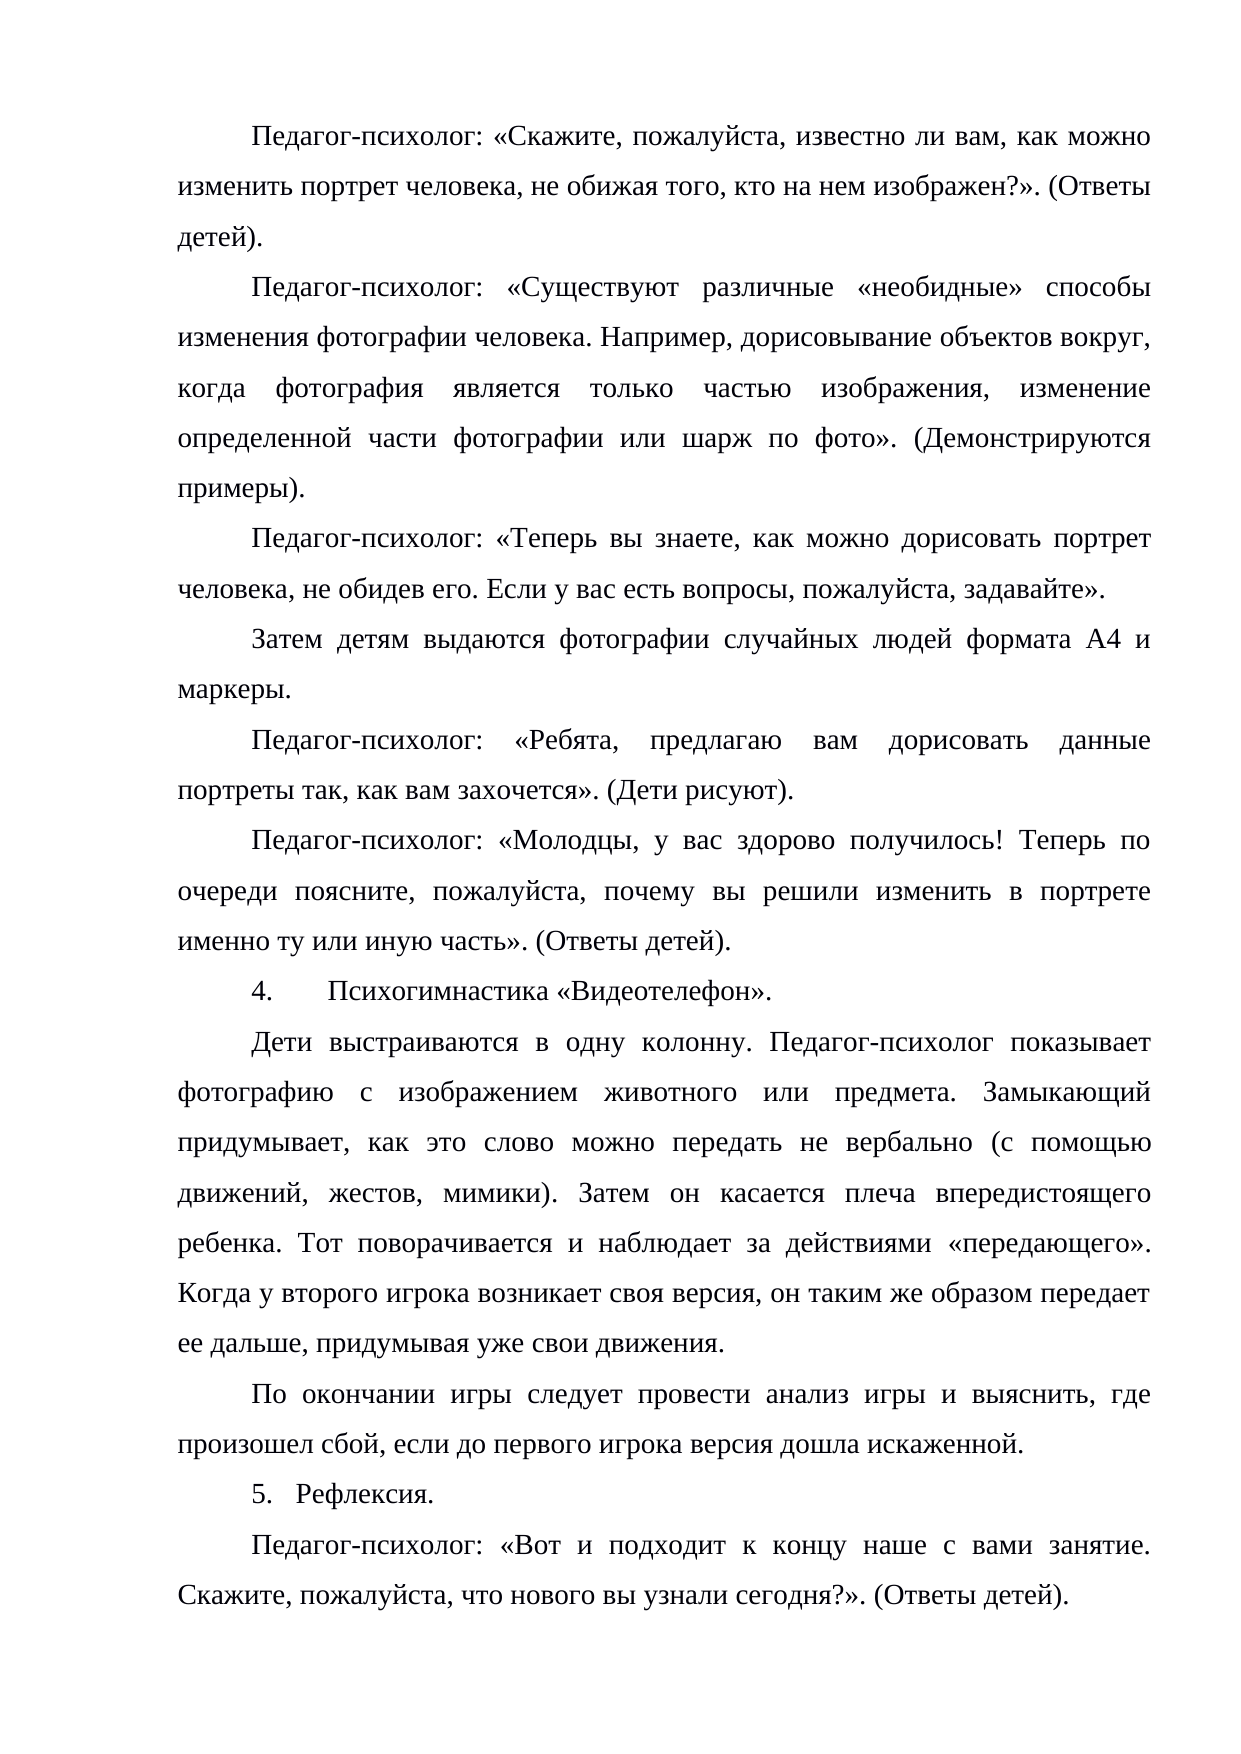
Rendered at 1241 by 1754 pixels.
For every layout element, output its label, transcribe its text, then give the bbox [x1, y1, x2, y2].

list Рефлексия. [177, 1477, 1152, 1510]
list Затем детям выдаются фотографии случайных людей формата А4 и маркеры. [177, 621, 1152, 705]
list Педагог-психолог: «Скажите, пожалуйста, известно ли вам, как можно изменить портрет человека, не обижая того, кто на нем изображен?». (Ответы детей). [177, 118, 1152, 252]
list Психогимнастика «Видеотелефон». [177, 973, 1152, 1007]
list По окончании игры следует провести анализ игры и выяснить, где произошел сбой, если до первого игрока версия дошла искаженной. [177, 1376, 1152, 1460]
list Педагог-психолог: «Существуют различные «необидные» способы изменения фотографии человека. Например, дорисовывание объектов вокруг, когда фотография является только частью изображения, изменение определенной части фотографии или шарж по фото». (Демонстрируются примеры). [177, 269, 1152, 504]
list Педагог-психолог: «Вот и подходит к концу наше с вами занятие. Скажите, пожалуйста, что нового вы узнали сегодня?». (Ответы детей). [177, 1527, 1152, 1611]
list Педагог-психолог: «Теперь вы знаете, как можно дорисовать портрет человека, не обидев его. Если у вас есть вопросы, пожалуйста, задавайте». [177, 521, 1152, 604]
list Дети выстраиваются в одну колонну. Педагог-психолог показывает фотографию с изображением животного или предмета. Замыкающий придумывает, как это слово можно передать не вербально (с помощью движений, жестов, мимики). Затем он касается плеча впередистоящего ребенка. Тот поворачивается и наблюдает за действиями «передающего». Когда у второго игрока возникает своя версия, он таким же образом передает ее дальше, придумывая уже свои движения. [177, 1024, 1152, 1359]
list Педагог-психолог: «Молодцы, у вас здорово получилось! Теперь по очереди поясните, пожалуйста, почему вы решили изменить в портрете именно ту или иную часть». (Ответы детей). [177, 822, 1152, 957]
list Педагог-психолог: «Ребята, предлагаю вам дорисовать данные портреты так, как вам захочется». (Дети рисуют). [177, 722, 1152, 806]
